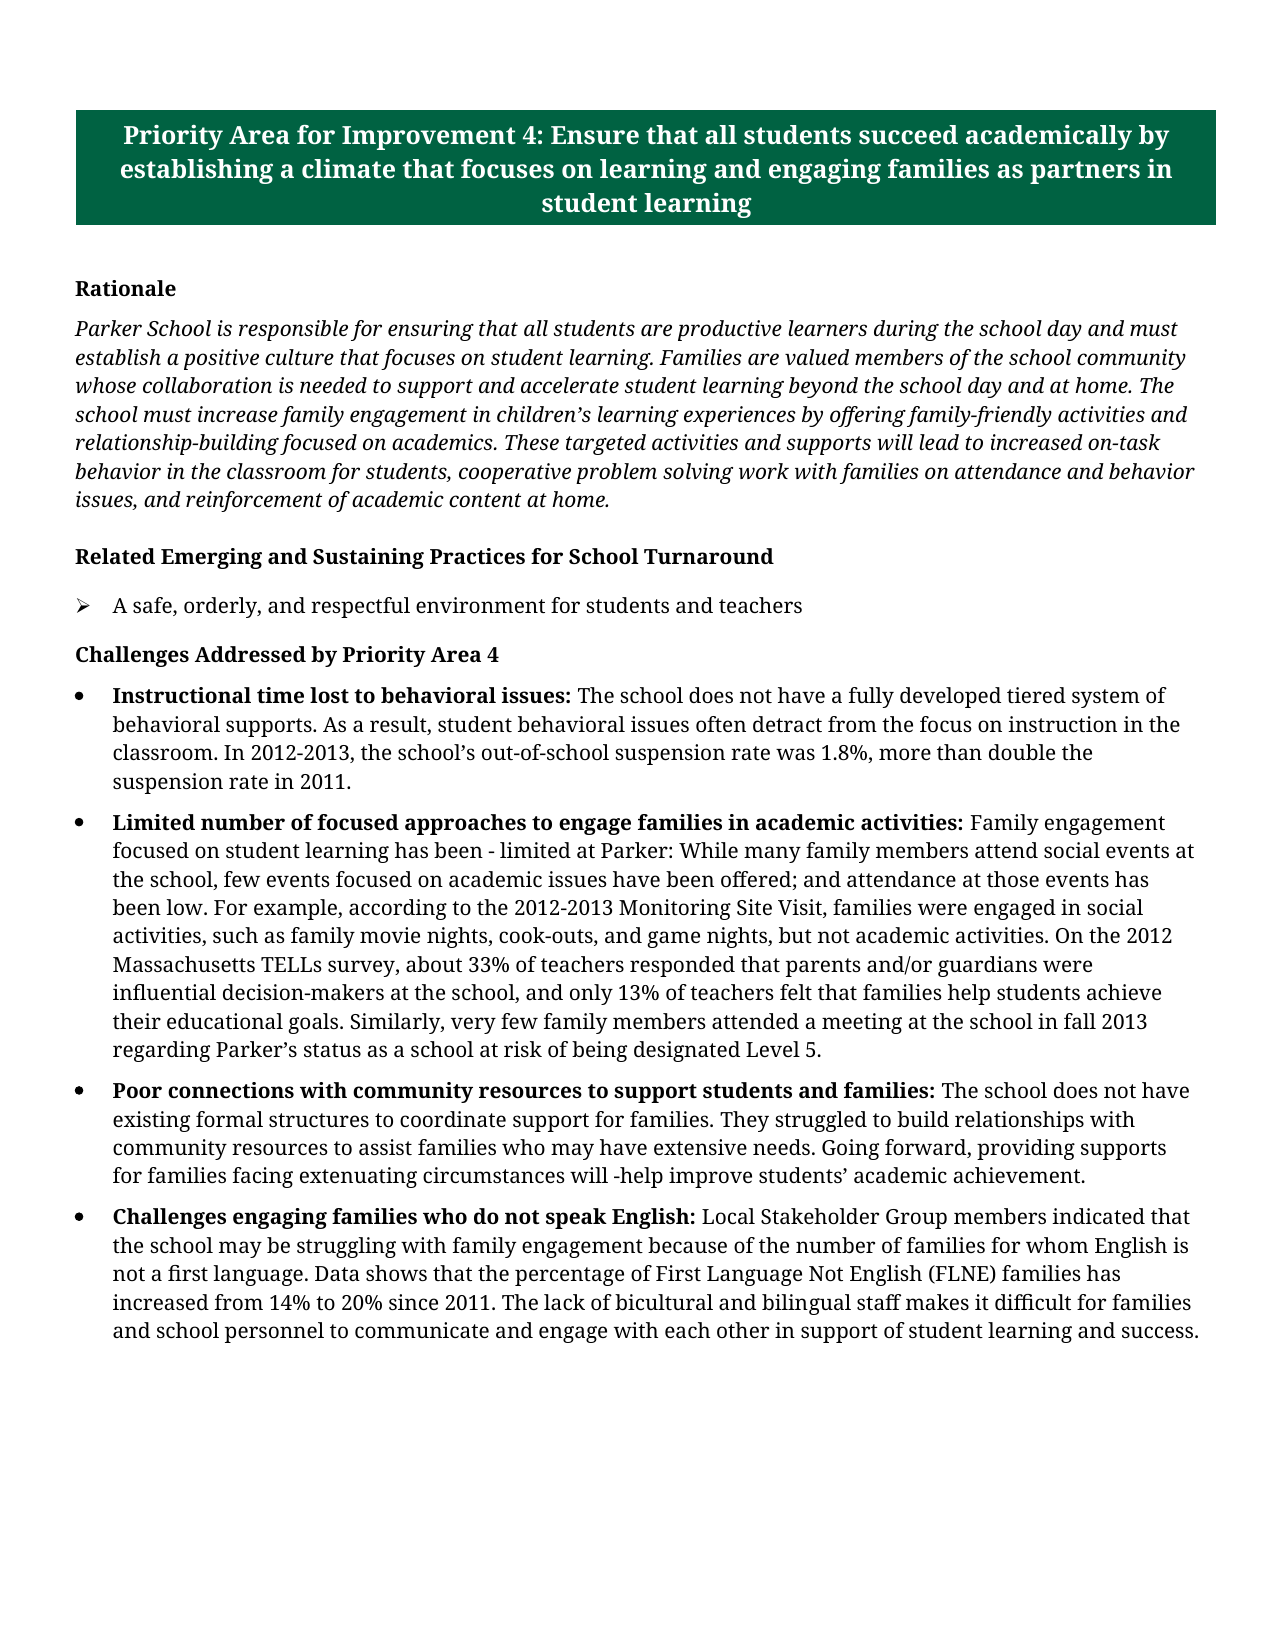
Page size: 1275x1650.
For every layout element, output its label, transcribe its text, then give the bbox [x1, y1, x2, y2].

list Poor connections with community resources to support students and families: The school does not have existing formal structures to coordinate support for families. They struggled to build relationships with community resources to assist families who may have extensive needs. Going forward, providing supports for families facing extenuating circumstances will -help improve students’ academic achievement. [75, 1076, 1200, 1190]
text Related Emerging and Sustaining Practices for School Turnaround [75, 542, 1200, 571]
text Challenges Addressed by Priority Area 4 [75, 641, 1200, 669]
list Limited number of focused approaches to engage families in academic activities: Family engagement focused on student learning has been - limited at Parker: While many family members attend social events at the school, few events focused on academic issues have been offered; and attendance at those events has been low. For example, according to the 2012-2013 Monitoring Site Visit, families were engaged in social activities, such as family movie nights, cook-outs, and game nights, but not academic activities. On the 2012 Massachusetts TELLs survey, about 33% of teachers responded that parents and/or guardians were influential decision-makers at the school, and only 13% of teachers felt that families help students achieve their educational goals. Similarly, very few family members attended a meeting at the school in fall 2013 regarding Parker’s status as a school at risk of being designated Level 5. [75, 808, 1200, 1064]
text Parker School is responsible for ensuring that all students are productive learners during the school day and must establish a positive culture that focuses on student learning. Families are valued members of the school community whose collaboration is needed to support and accelerate student learning beyond the school day and at home. The school must increase family engagement in children’s learning experiences by offering family-friendly activities and relationship-building focused on academics. These targeted activities and supports will lead to increased on-task behavior in the classroom for students, cooperative problem solving work with families on attendance and behavior issues, and reinforcement of academic content at home. [75, 314, 1200, 514]
text Rationale [75, 274, 1200, 302]
list Challenges engaging families who do not speak English: Local Stakeholder Group members indicated that the school may be struggling with family engagement because of the number of families for whom English is not a first language. Data shows that the percentage of First Language Not English (FLNE) families has increased from 14% to 20% since 2011. The lack of bicultural and bilingual staff makes it difficult for families and school personnel to communicate and engage with each other in support of student learning and success. [75, 1202, 1200, 1345]
list A safe, orderly, and respectful environment for students and teachers [75, 591, 1200, 620]
list Instructional time lost to behavioral issues: The school does not have a fully developed tiered system of behavioral supports. As a result, student behavioral issues often detract from the focus on instruction in the classroom. In 2012-2013, the school’s out-of-school suspension rate was 1.8%, more than double the suspension rate in 2011. [75, 682, 1200, 795]
